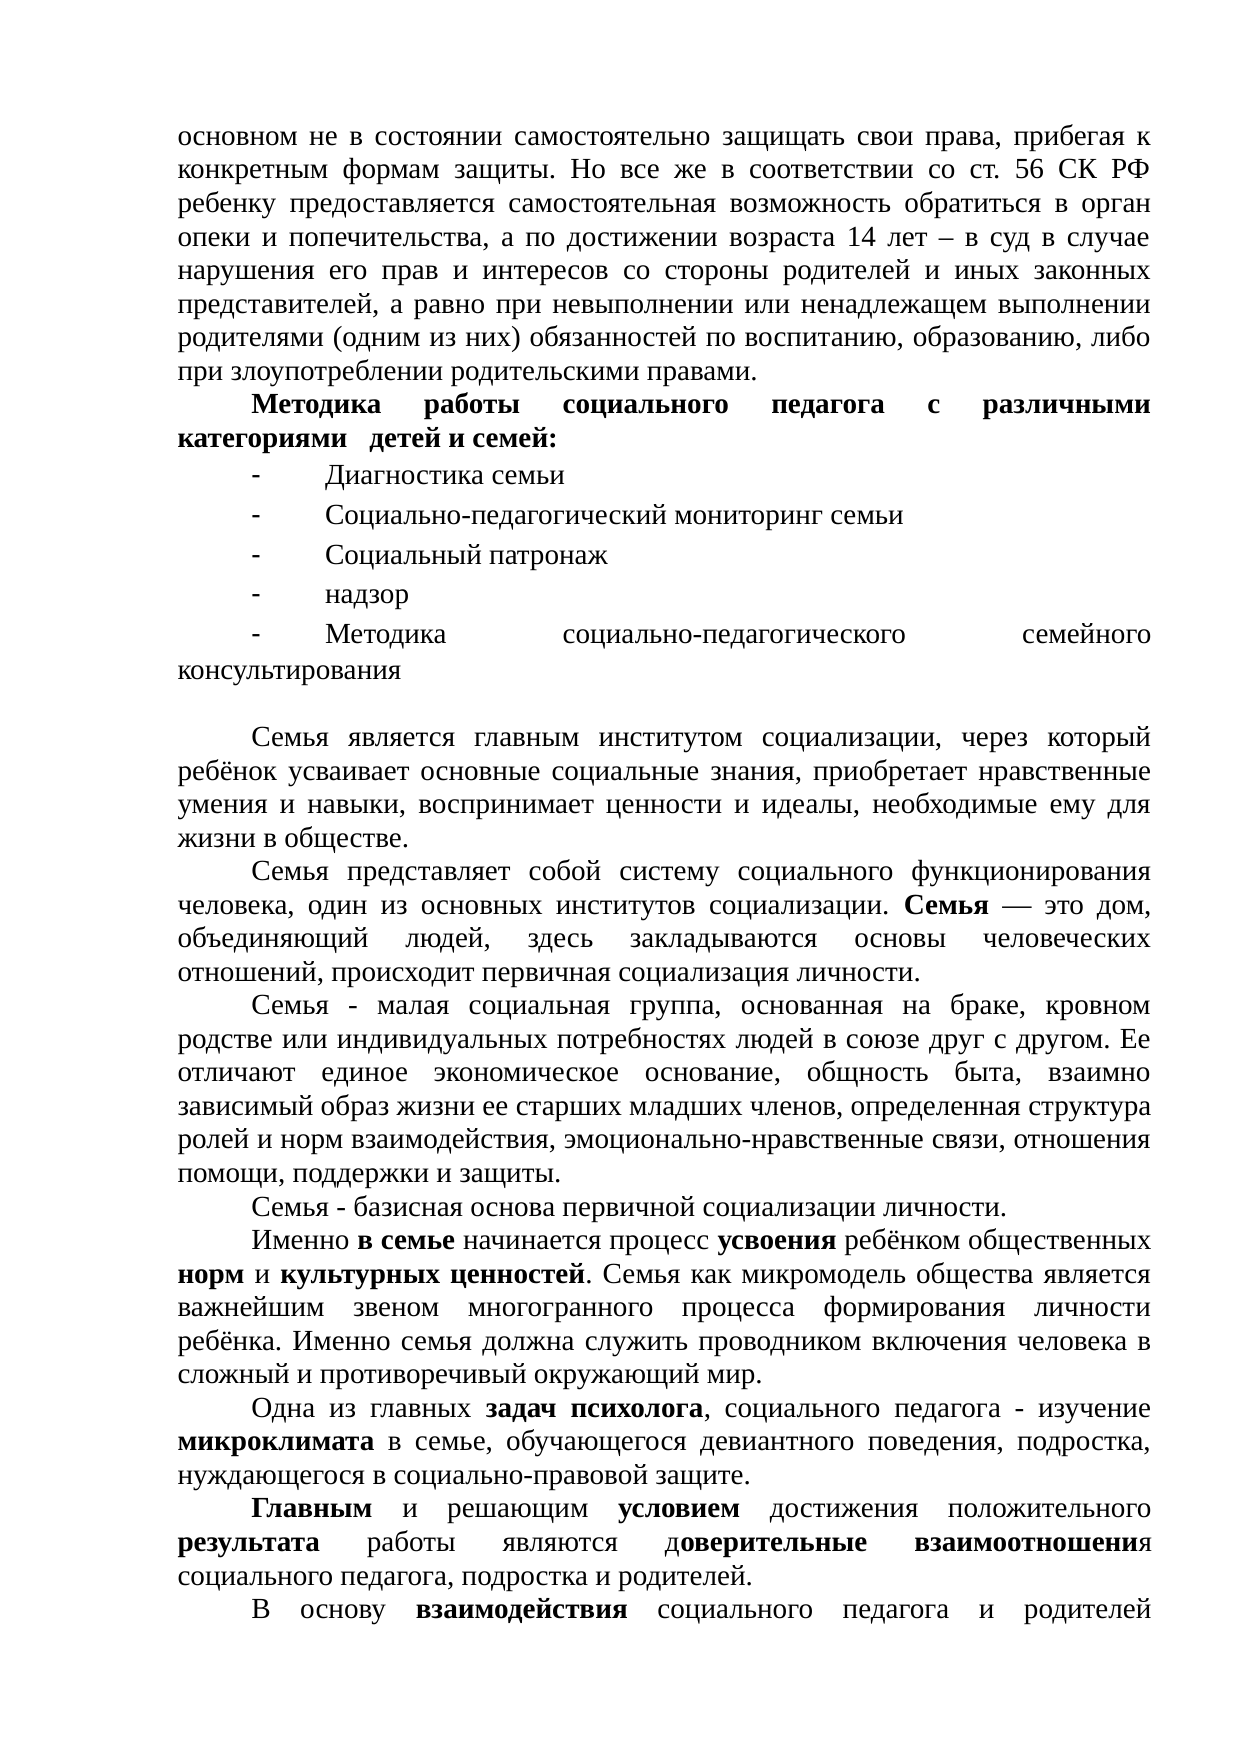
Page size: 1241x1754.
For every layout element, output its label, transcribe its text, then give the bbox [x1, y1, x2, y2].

list Главным и решающим условием достижения положительного результата работы являются доверительные взаимоотношения социального педагога, подростка и родителей. [177, 1491, 1152, 1591]
list Одна из главных задач психолога, социального педагога - изучение микроклимата в семье, обучающегося девиантного поведения, подростка, нуждающегося в социально-правовой защите. [177, 1390, 1152, 1491]
list Семья представляет собой систему социального функционирования человека, один из основных институтов социализации. Семья — это дом, объединяющий людей, здесь закладываются основы человеческих отношений, происходит первичная социализация личности. [177, 853, 1152, 987]
list Именно в семье начинается процесс усвоения ребёнком общественных норм и культурных ценностей. Семья как микромодель общества является важнейшим звеном многогранного процесса формирования личности ребёнка. Именно семья должна служить проводником включения человека в сложный и противоречивый окружающий мир. [177, 1222, 1152, 1390]
list Семья - базисная основа первичной социализации личности. [177, 1189, 1152, 1222]
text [177, 118, 1152, 386]
list Методика социально-педагогического семейного консультирования [177, 612, 1152, 686]
list надзор [177, 573, 1152, 612]
list Семья - малая социальная группа, основанная на браке, кровном родстве или индивидуальных потребностях людей в союзе друг с другом. Ее отличают единое экономическое основание, общность быта, взаимно зависимый образ жизни ее старших младших членов, определенная структура ролей и норм взаимодействия, эмоционально-нравственные связи, отношения помощи, поддержки и защиты. [177, 987, 1152, 1189]
list Диагностика семьи [177, 453, 1152, 493]
list Семья является главным институтом социализации, через который ребёнок усваивает основные социальные знания, приобретает нравственные умения и навыки, воспринимает ценности и идеалы, необходимые ему для жизни в обществе. [177, 719, 1152, 853]
list Методика работы социального педагога с различными категориями детей и семей: [177, 386, 1152, 453]
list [177, 1591, 1152, 1625]
list Социально-педагогический мониторинг семьи [177, 493, 1152, 533]
list Социальный патронаж [177, 533, 1152, 573]
